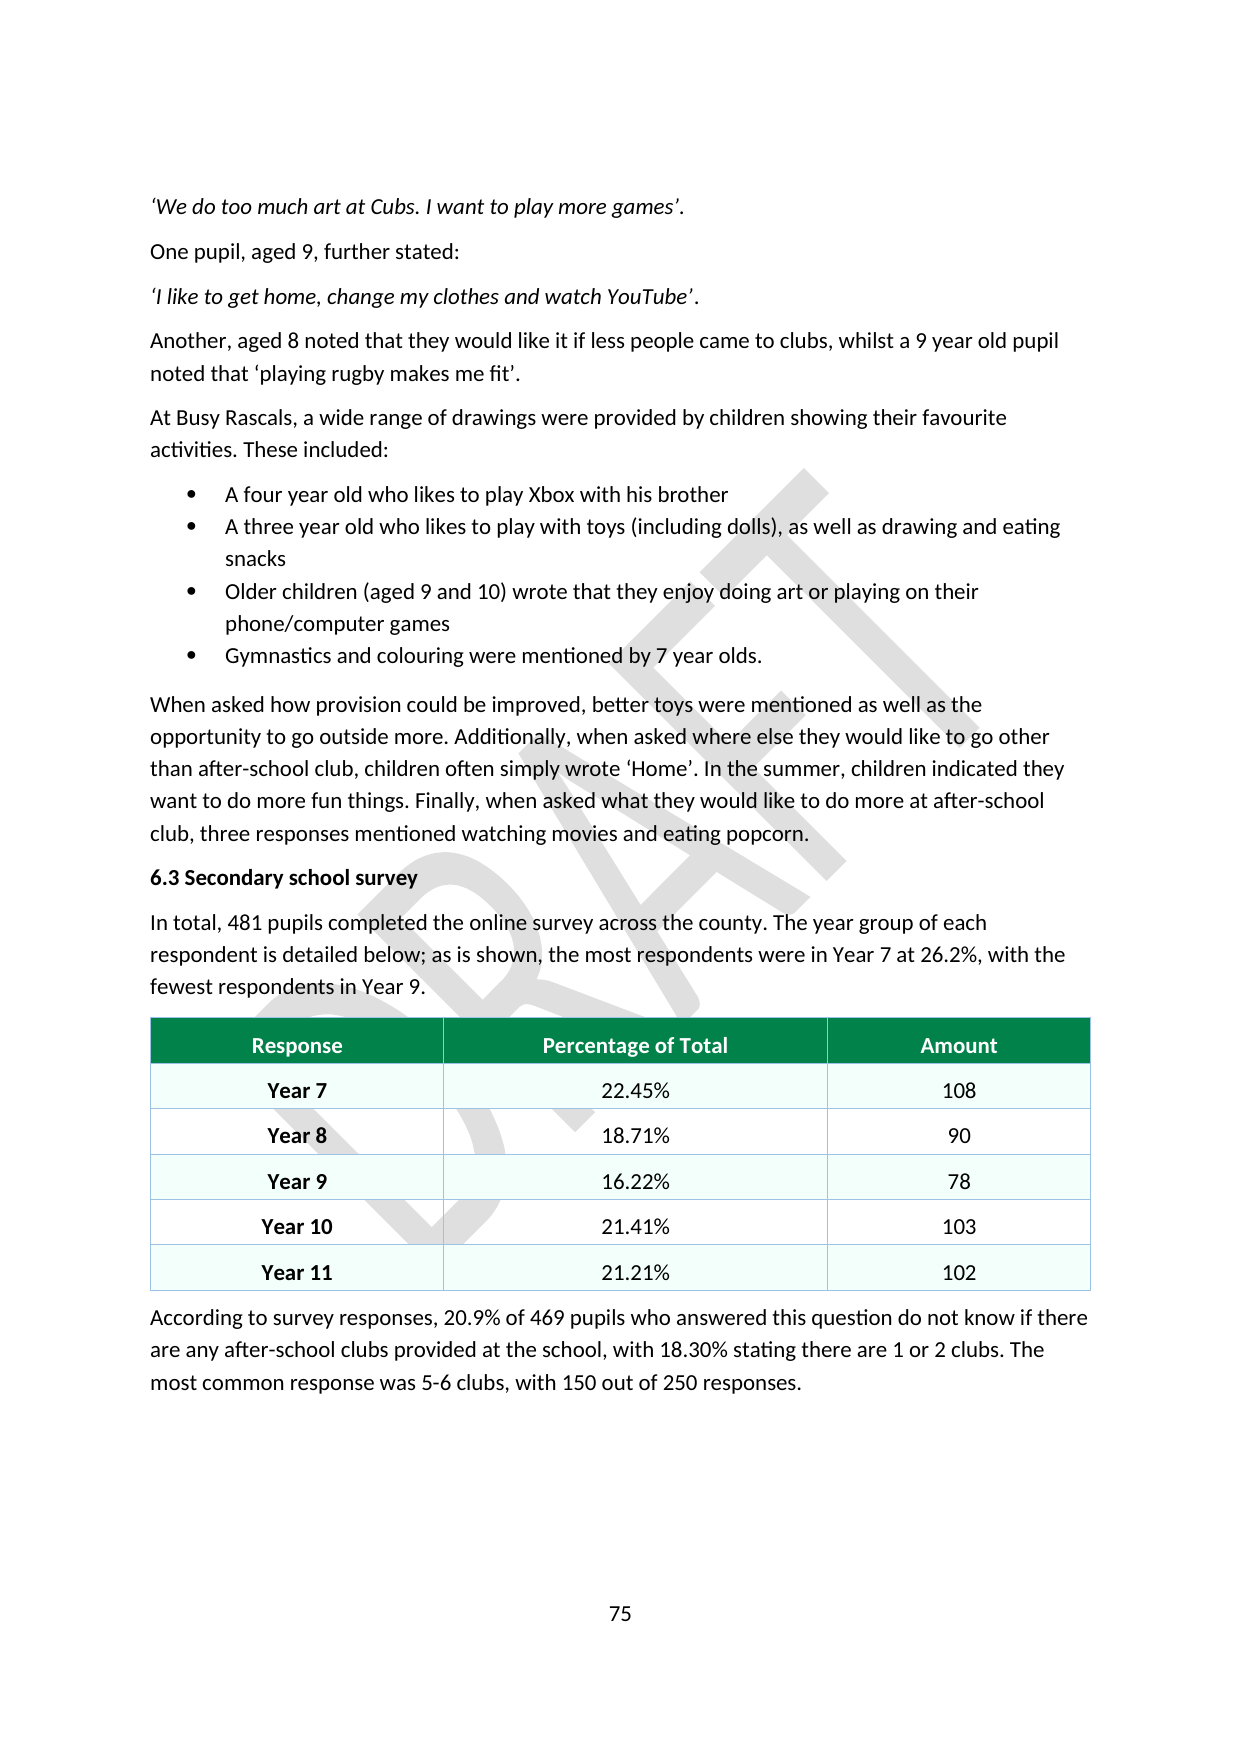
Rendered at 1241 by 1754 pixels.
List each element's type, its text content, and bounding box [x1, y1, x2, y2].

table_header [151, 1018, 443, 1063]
text Another, aged 8 noted that they would like it if less people came to clubs, whilst a 9 year old pupil noted that ‘playing rugby makes me fit’. [150, 326, 1090, 387]
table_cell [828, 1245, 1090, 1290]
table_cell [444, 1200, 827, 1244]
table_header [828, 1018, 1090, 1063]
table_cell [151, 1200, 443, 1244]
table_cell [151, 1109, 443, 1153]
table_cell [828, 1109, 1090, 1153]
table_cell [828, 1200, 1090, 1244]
text ‘We do too much art at Cubs. I want to play more games’. [150, 192, 1090, 220]
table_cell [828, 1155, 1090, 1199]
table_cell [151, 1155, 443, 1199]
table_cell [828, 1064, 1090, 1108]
text According to survey responses, 20.9% of 469 pupils who answered this question do not know if there are any after-school clubs provided at the school, with 18.30% stating there are 1 or 2 clubs. The most common response was 5-6 clubs, with 150 out of 250 responses. [150, 1303, 1090, 1396]
list Older children (aged 9 and 10) wrote that they enjoy doing art or playing on their phone/computer games [187, 577, 1090, 637]
text When asked how provision could be improved, better toys were mentioned as well as the opportunity to go outside more. Additionally, when asked where else they would like to go other than after-school club, children often simply wrote ‘Home’. In the summer, children indicated they want to do more fun things. Finally, when asked what they would like to do more at after-school club, three responses mentioned watching movies and eating popcorn. [150, 690, 1090, 847]
list A four year old who likes to play Xbox with his brother [187, 480, 1090, 508]
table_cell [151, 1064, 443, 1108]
text At Busy Rascals, a wide range of drawings were provided by children showing their favourite activities. These included: [150, 403, 1090, 463]
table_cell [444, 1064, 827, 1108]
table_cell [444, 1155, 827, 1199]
list A three year old who likes to play with toys (including dolls), as well as drawing and eating snacks [187, 512, 1090, 573]
text In total, 481 pupils completed the online survey across the county. The year group of each respondent is detailed below; as is shown, the most respondents were in Year 7 at 26.2%, with the fewest respondents in Year 9. [150, 908, 1090, 1001]
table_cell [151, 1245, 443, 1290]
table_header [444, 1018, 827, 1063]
text ‘I like to get home, change my clothes and watch YouTube’. [150, 282, 1090, 310]
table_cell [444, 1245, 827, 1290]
text One pupil, aged 9, further stated: [150, 237, 1090, 265]
text 6.3 Secondary school survey [150, 863, 1090, 891]
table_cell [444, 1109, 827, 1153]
list Gymnastics and colouring were mentioned by 7 year olds. [187, 641, 1090, 669]
